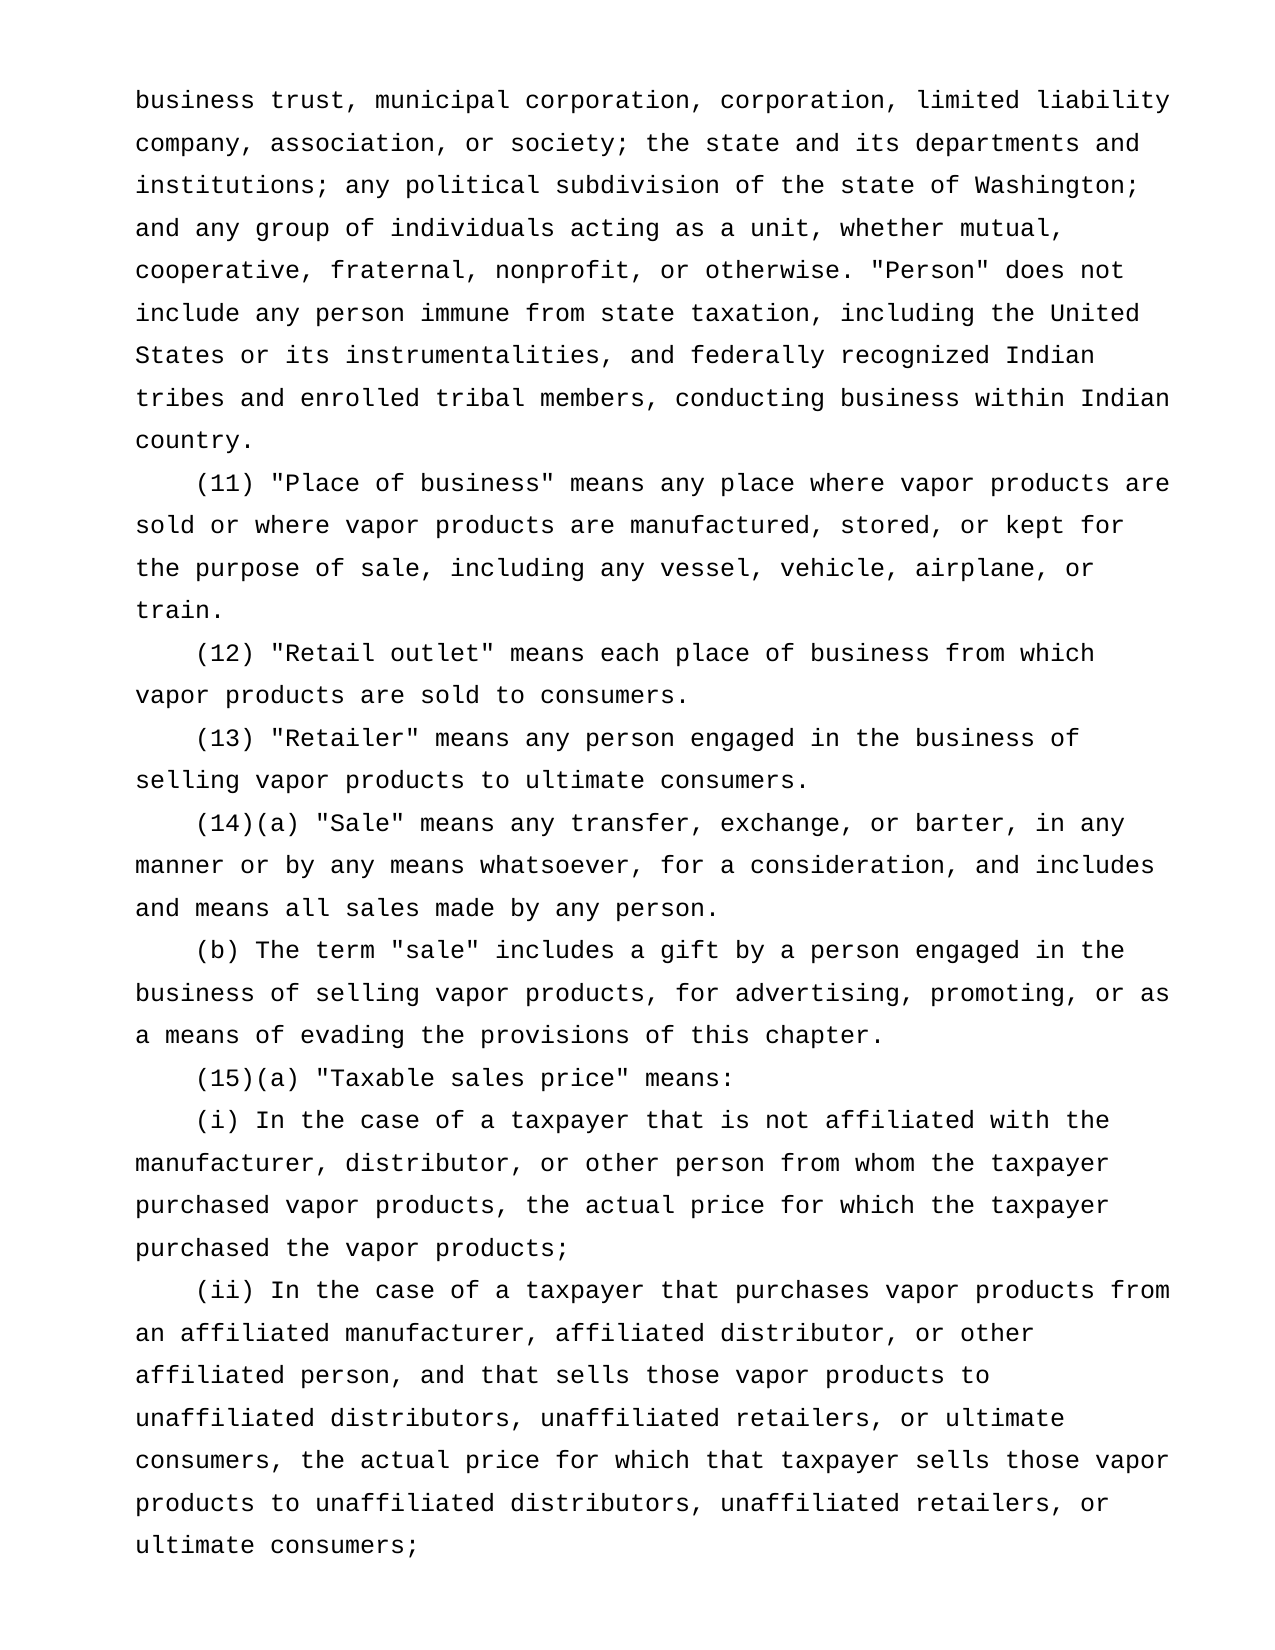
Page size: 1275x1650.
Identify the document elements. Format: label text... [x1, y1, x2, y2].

text (12) "Retail outlet" means each place of business from which vapor products are sold to consumers. [135, 627, 1170, 712]
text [135, 75, 1170, 457]
text (i) In the case of a taxpayer that is not affiliated with the manufacturer, distributor, or other person from whom the taxpayer purchased vapor products, the actual price for which the taxpayer purchased the vapor products; [135, 1095, 1170, 1265]
text (15)(a) "Taxable sales price" means: [135, 1052, 1170, 1095]
text (14)(a) "Sale" means any transfer, exchange, or barter, in any manner or by any means whatsoever, for a consideration, and includes and means all sales made by any person. [135, 797, 1170, 925]
text (ii) In the case of a taxpayer that purchases vapor products from an affiliated manufacturer, affiliated distributor, or other affiliated person, and that sells those vapor products to unaffiliated distributors, unaffiliated retailers, or ultimate consumers, the actual price for which that taxpayer sells those vapor products to unaffiliated distributors, unaffiliated retailers, or ultimate consumers; [135, 1265, 1170, 1562]
text (11) "Place of business" means any place where vapor products are sold or where vapor products are manufactured, stored, or kept for the purpose of sale, including any vessel, vehicle, airplane, or train. [135, 457, 1170, 627]
text (b) The term "sale" includes a gift by a person engaged in the business of selling vapor products, for advertising, promoting, or as a means of evading the provisions of this chapter. [135, 925, 1170, 1052]
text (13) "Retailer" means any person engaged in the business of selling vapor products to ultimate consumers. [135, 712, 1170, 797]
